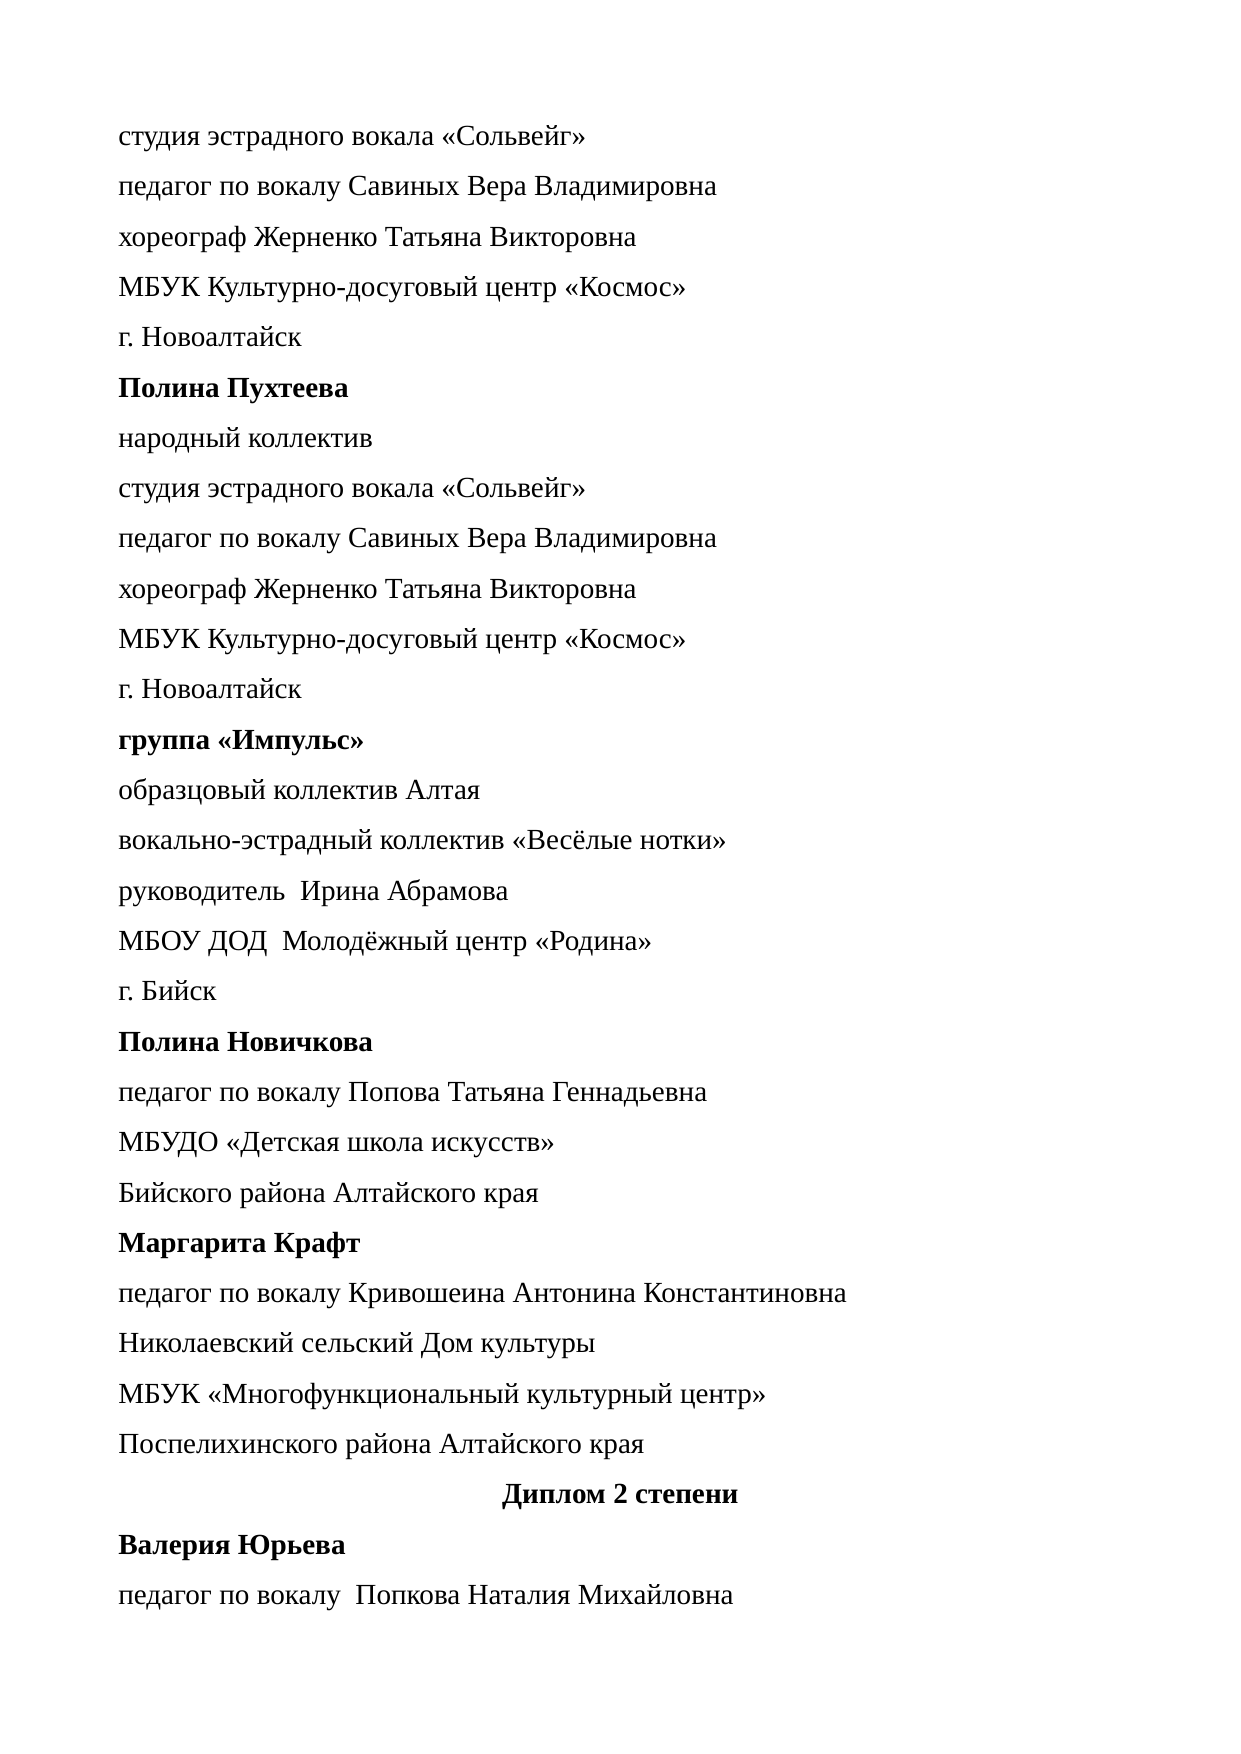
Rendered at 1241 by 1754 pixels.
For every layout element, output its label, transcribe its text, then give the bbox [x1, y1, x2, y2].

text Бийского района Алтайского края [118, 1175, 1122, 1208]
text МБУДО «Детская школа искусств» [118, 1124, 1122, 1158]
text педагог по вокалу Савиных Вера Владимировна [118, 521, 1122, 554]
text студия эстрадного вокала «Сольвейг» [118, 118, 1122, 152]
text МБОУ ДОД Молодёжный центр «Родина» [118, 923, 1122, 957]
text группа «Импульс» [118, 722, 1122, 755]
text г. Бийск [118, 973, 1122, 1007]
text Полина Новичкова [118, 1024, 1122, 1057]
text МБУК Культурно-досуговый центр «Космос» [118, 621, 1122, 655]
text педагог по вокалу Кривошеина Антонина Константиновна [118, 1275, 1122, 1309]
text Маргарита Крафт [118, 1225, 1122, 1258]
text Валерия Юрьева [118, 1527, 1122, 1560]
text г. Новоалтайск [118, 672, 1122, 705]
text хореограф Жерненко Татьяна Викторовна [118, 219, 1122, 252]
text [118, 168, 1122, 202]
text студия эстрадного вокала «Сольвейг» [118, 470, 1122, 504]
text образцовый коллектив Алтая [118, 772, 1122, 806]
text вокально-эстрадный коллектив «Весёлые нотки» [118, 822, 1122, 856]
text народный коллектив [118, 420, 1122, 453]
text хореограф Жерненко Татьяна Викторовна [118, 571, 1122, 604]
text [118, 1376, 1122, 1409]
text педагог по вокалу Попкова Наталия Михайловна [118, 1577, 1122, 1611]
text руководитель Ирина Абрамова [118, 873, 1122, 906]
text педагог по вокалу Попова Татьяна Геннадьевна [118, 1074, 1122, 1108]
text Поспелихинского района Алтайского края [118, 1426, 1122, 1460]
text МБУК Культурно-досуговый центр «Космос» [118, 269, 1122, 303]
text г. Новоалтайск [118, 319, 1122, 353]
text Полина Пухтеева [118, 370, 1122, 403]
text Диплом 2 степени [118, 1477, 1122, 1510]
text Николаевский сельский Дом культуры [118, 1326, 1122, 1359]
